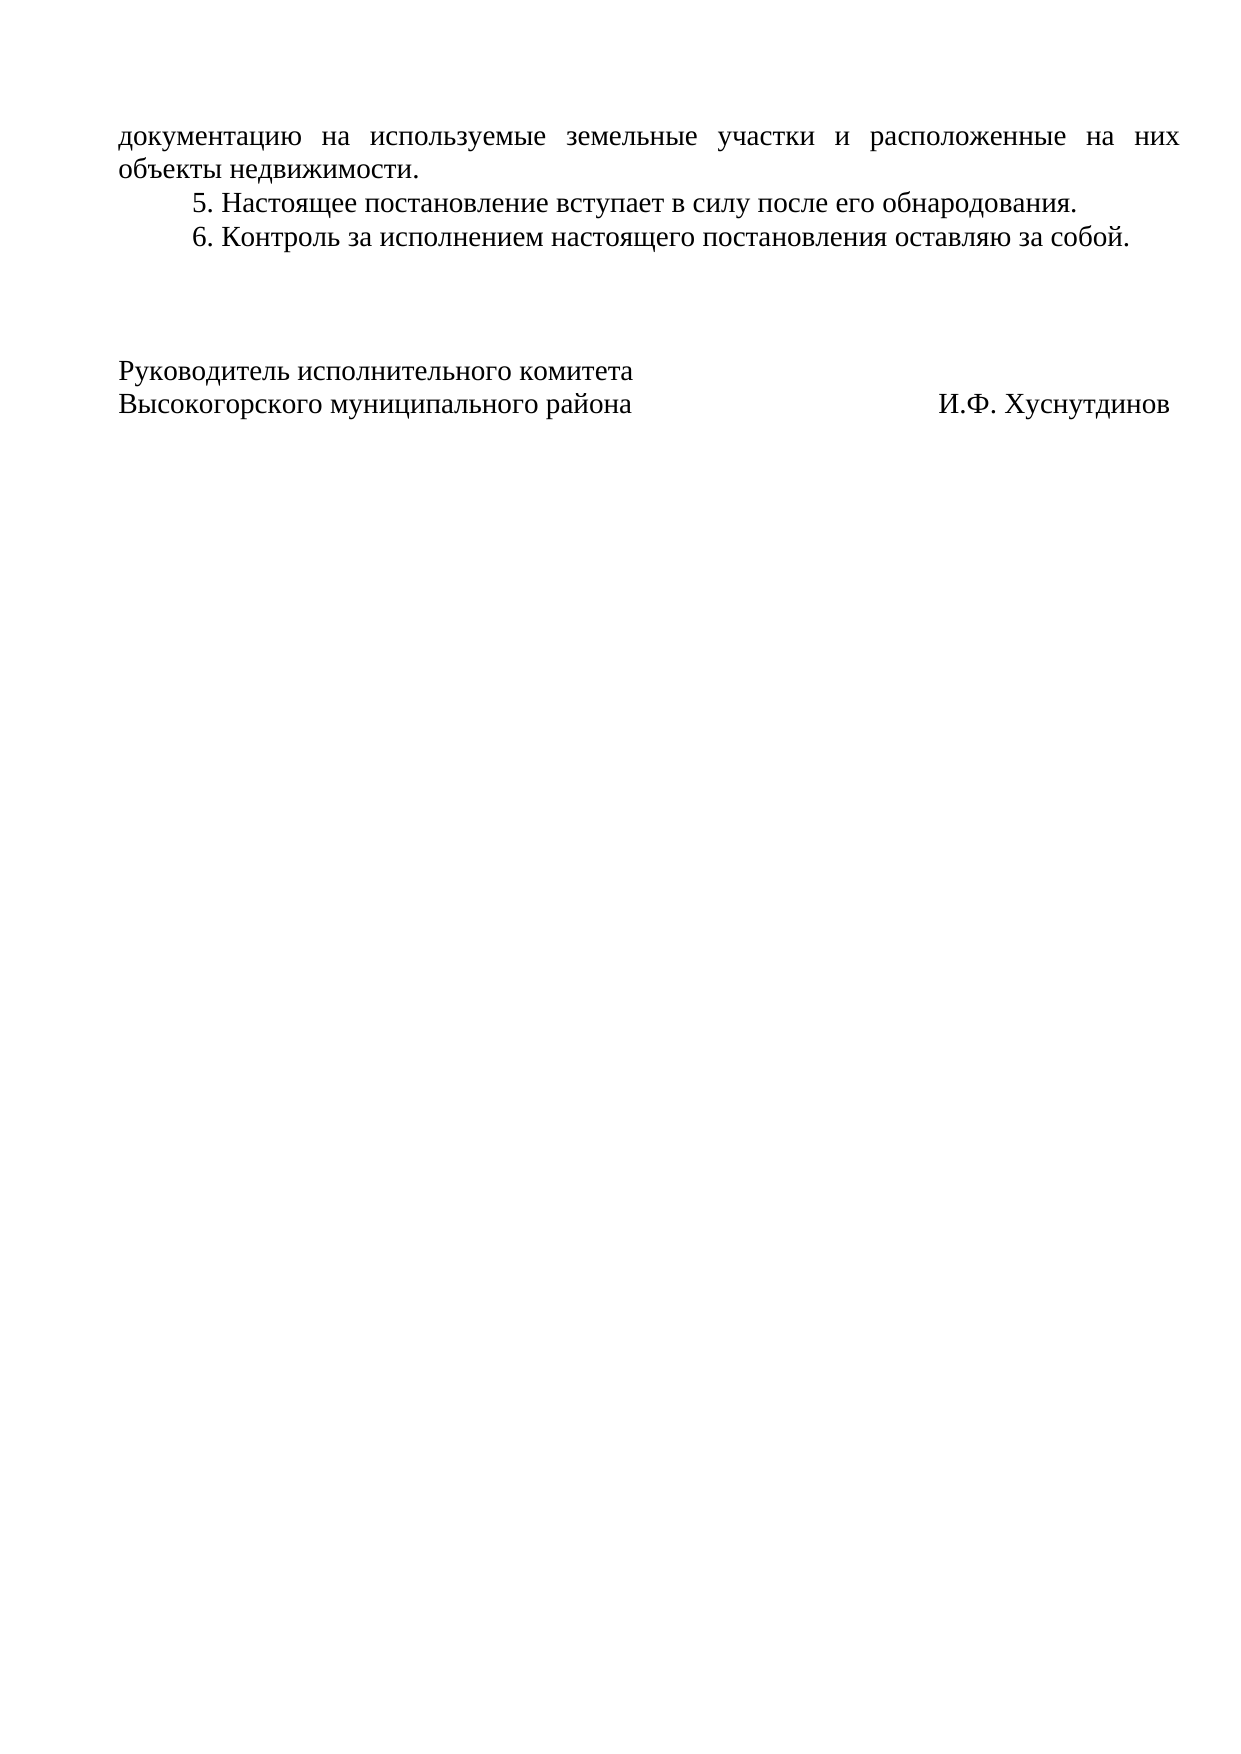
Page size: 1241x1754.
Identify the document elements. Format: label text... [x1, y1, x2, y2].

text 6. Контроль за исполнением настоящего постановления оставляю за собой. [118, 219, 1181, 252]
text Руководитель исполнительного комитета [118, 353, 1181, 386]
text 5. Настоящее постановление вступает в силу после его обнародования. [118, 185, 1181, 219]
text Высокогорского муниципального района И.Ф. Хуснутдинов [118, 386, 1181, 420]
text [118, 118, 1181, 185]
